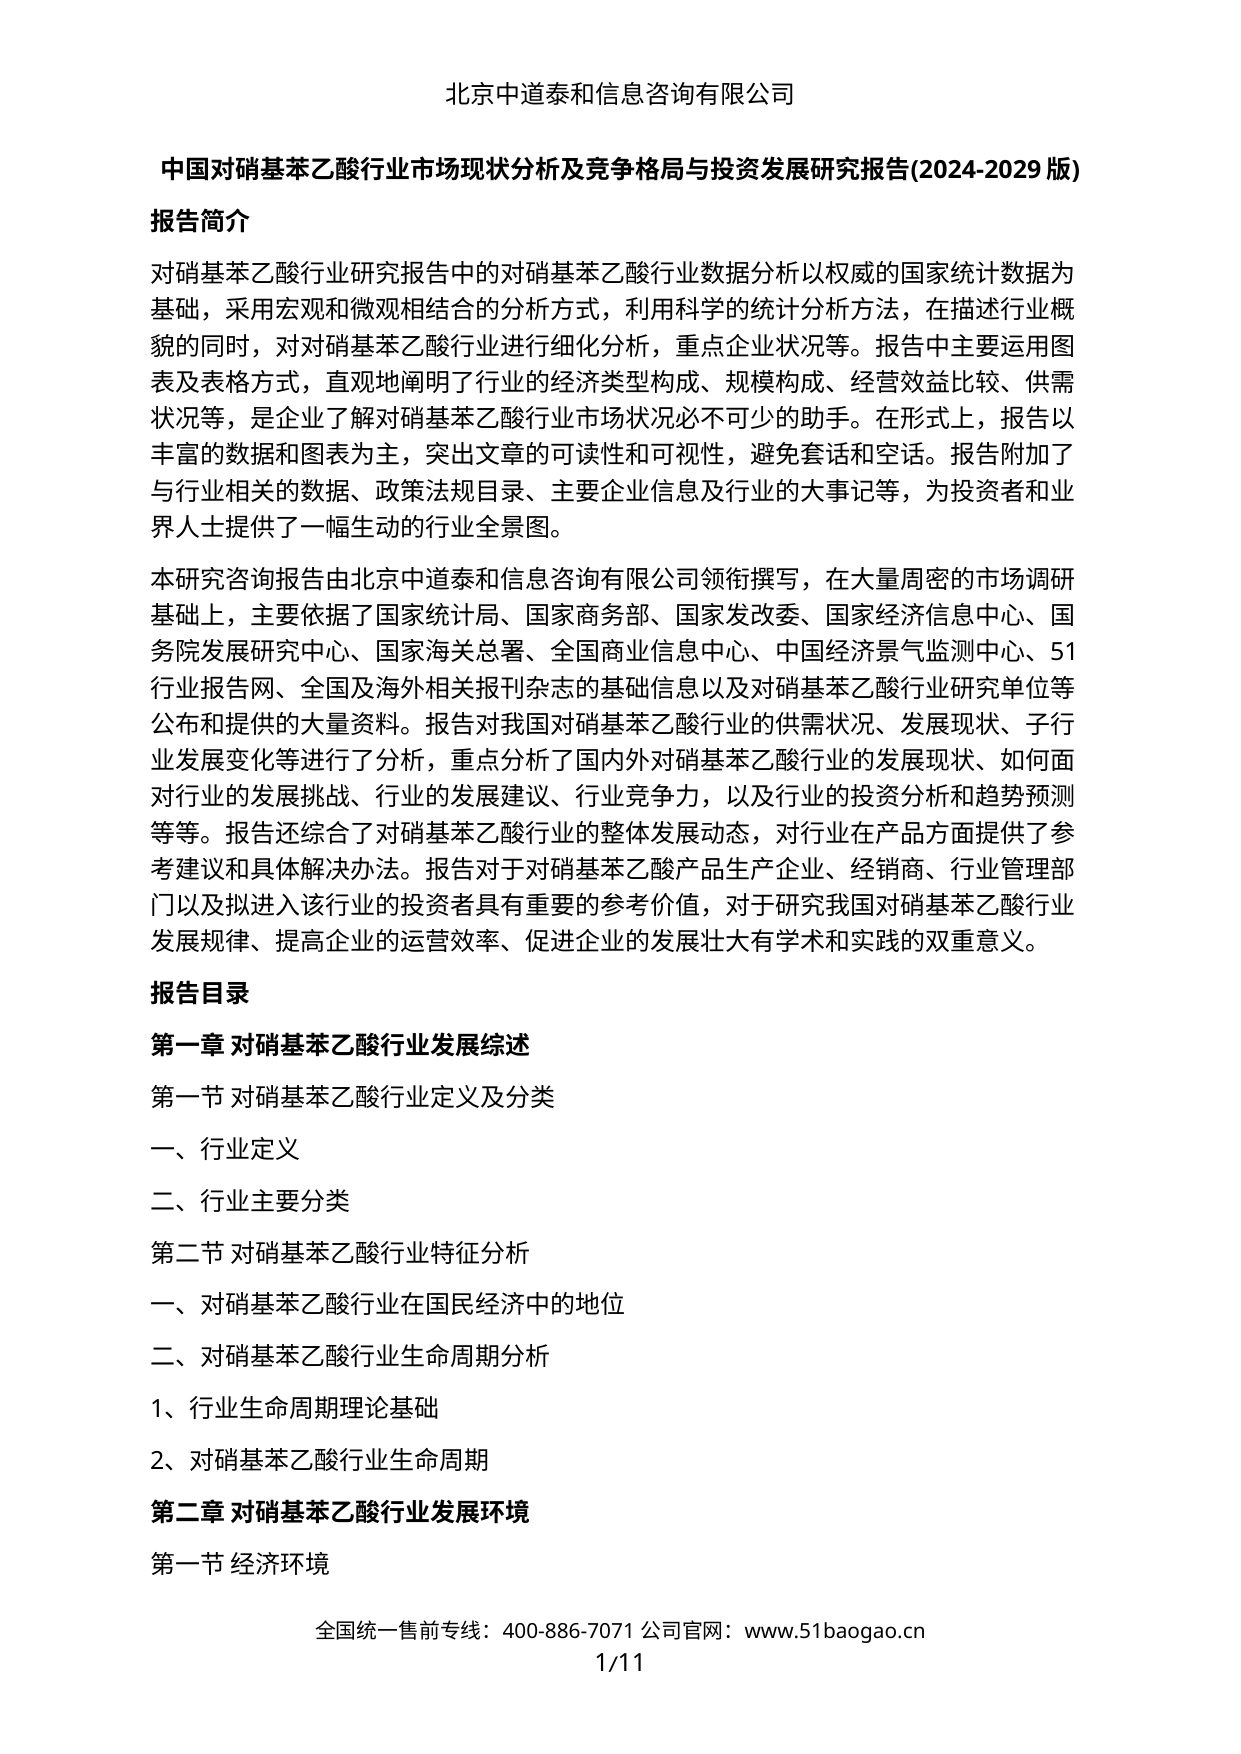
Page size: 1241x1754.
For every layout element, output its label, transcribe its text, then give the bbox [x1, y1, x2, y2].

text 2、对硝基苯乙酸行业生命周期 [150, 1441, 1090, 1477]
text 报告简介 [150, 202, 1090, 238]
text 本研究咨询报告由北京中道泰和信息咨询有限公司领衔撰写，在大量周密的市场调研基础上，主要依据了国家统计局、国家商务部、国家发改委、国家经济信息中心、国务院发展研究中心、国家海关总署、全国商业信息中心、中国经济景气监测中心、51行业报告网、全国及海外相关报刊杂志的基础信息以及对硝基苯乙酸行业研究单位等公布和提供的大量资料。报告对我国对硝基苯乙酸行业的供需状况、发展现状、子行业发展变化等进行了分析，重点分析了国内外对硝基苯乙酸行业的发展现状、如何面对行业的发展挑战、行业的发展建议、行业竞争力，以及行业的投资分析和趋势预测等等。报告还综合了对硝基苯乙酸行业的整体发展动态，对行业在产品方面提供了参考建议和具体解决办法。报告对于对硝基苯乙酸产品生产企业、经销商、行业管理部门以及拟进入该行业的投资者具有重要的参考价值，对于研究我国对硝基苯乙酸行业发展规律、提高企业的运营效率、促进企业的发展壮大有学术和实践的双重意义。 [150, 559, 1090, 958]
text 第二章 对硝基苯乙酸行业发展环境 [150, 1492, 1090, 1529]
text 第一章 对硝基苯乙酸行业发展综述 [150, 1026, 1090, 1062]
text 中国对硝基苯乙酸行业市场现状分析及竞争格局与投资发展研究报告(2024-2029版) [150, 150, 1090, 186]
text 一、对硝基苯乙酸行业在国民经济中的地位 [150, 1285, 1090, 1321]
text 报告目录 [150, 974, 1090, 1010]
text 1、行业生命周期理论基础 [150, 1389, 1090, 1425]
text 二、行业主要分类 [150, 1181, 1090, 1217]
text 二、对硝基苯乙酸行业生命周期分析 [150, 1337, 1090, 1373]
text 第一节 经济环境 [150, 1544, 1090, 1581]
text 对硝基苯乙酸行业研究报告中的对硝基苯乙酸行业数据分析以权威的国家统计数据为基础，采用宏观和微观相结合的分析方式，利用科学的统计分析方法，在描述行业概貌的同时，对对硝基苯乙酸行业进行细化分析，重点企业状况等。报告中主要运用图表及表格方式，直观地阐明了行业的经济类型构成、规模构成、经营效益比较、供需状况等，是企业了解对硝基苯乙酸行业市场状况必不可少的助手。在形式上，报告以丰富的数据和图表为主，突出文章的可读性和可视性，避免套话和空话。报告附加了与行业相关的数据、政策法规目录、主要企业信息及行业的大事记等，为投资者和业界人士提供了一幅生动的行业全景图。 [150, 254, 1090, 544]
text 一、行业定义 [150, 1129, 1090, 1166]
text 第二节 对硝基苯乙酸行业特征分析 [150, 1233, 1090, 1269]
text 第一节 对硝基苯乙酸行业定义及分类 [150, 1077, 1090, 1114]
